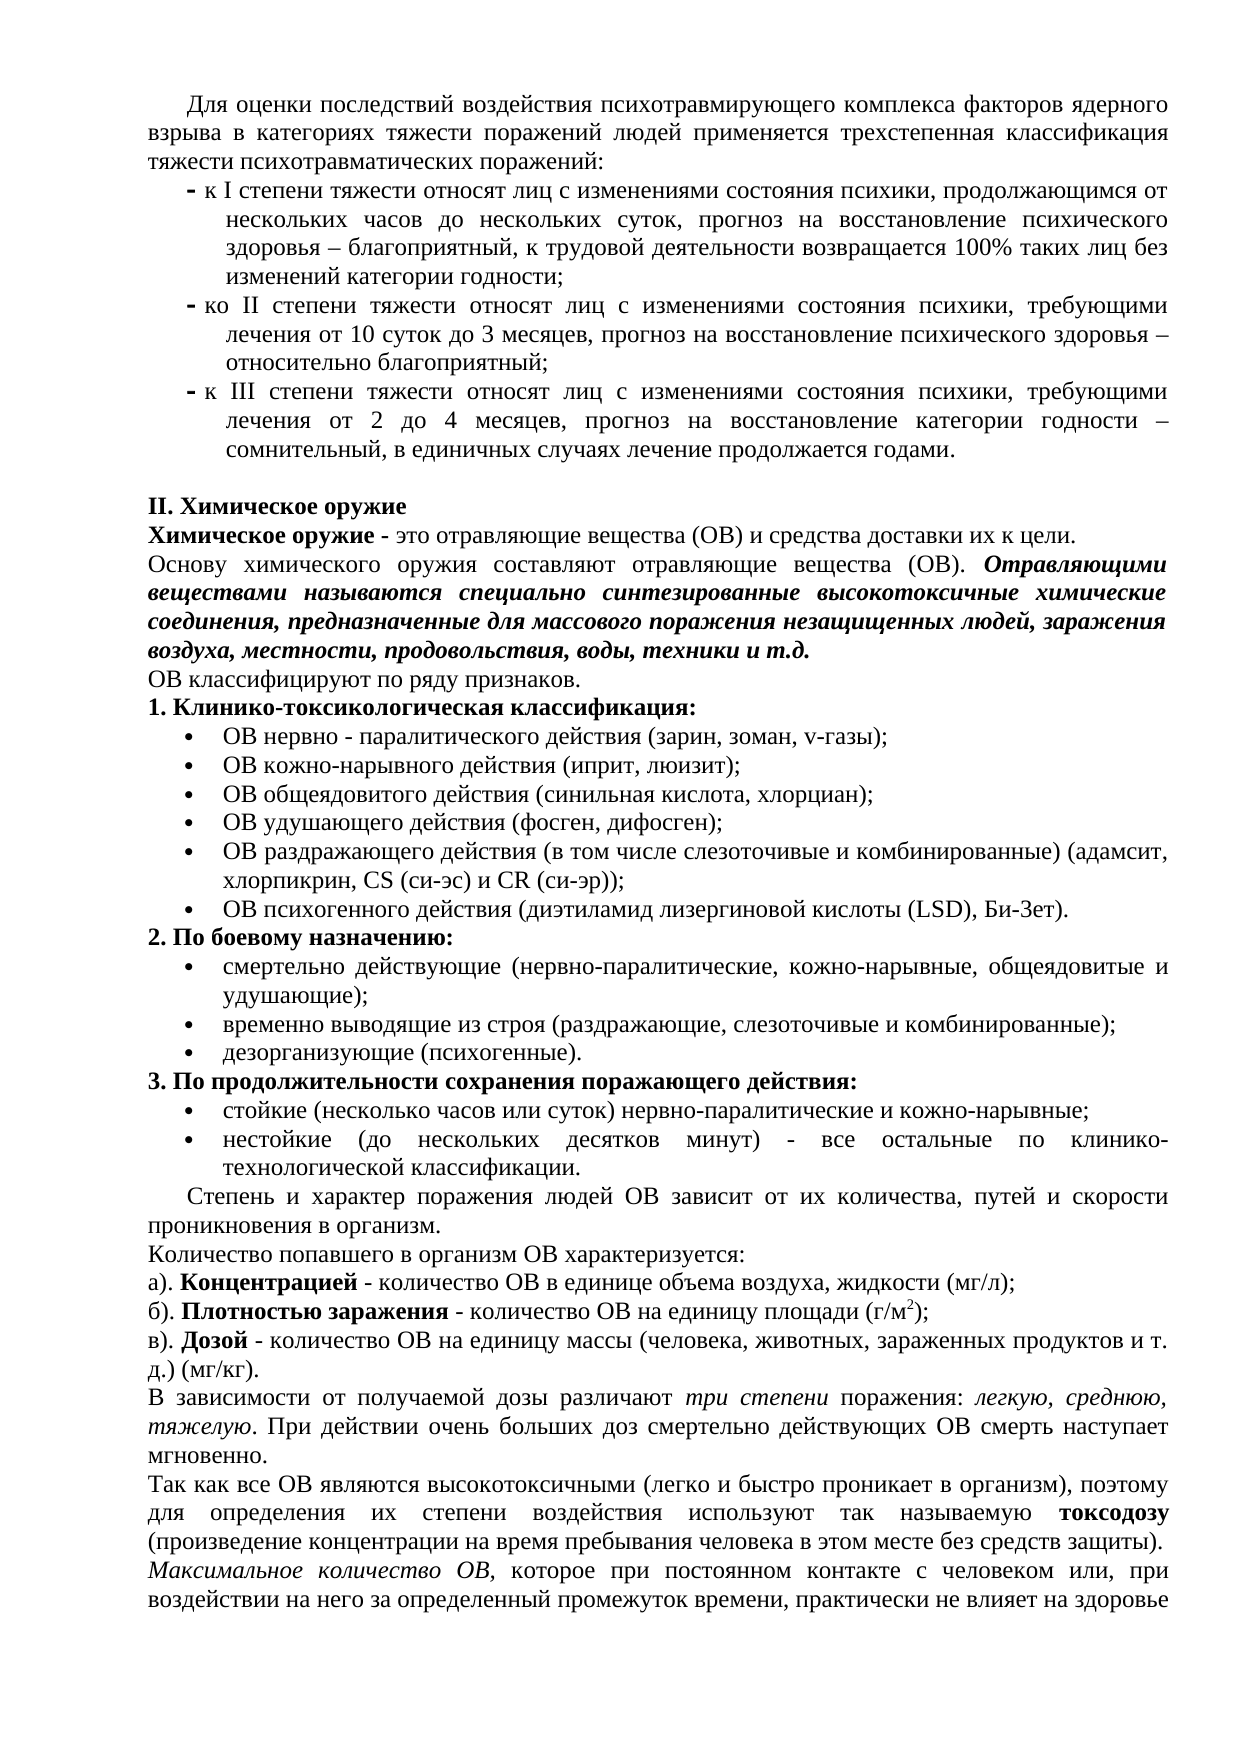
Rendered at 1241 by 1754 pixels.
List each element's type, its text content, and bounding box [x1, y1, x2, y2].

list стойкие (несколько часов или суток) нервно-паралитические и кожно-нарывные; [185, 1095, 1169, 1124]
list ОВ нервно - паралитического действия (зарин, зоман, v-газы); [185, 721, 1169, 750]
list нестойкие (до нескольких десятков минут) - все остальные по клинико-технологической классификации. [185, 1124, 1169, 1181]
text Степень и характер поражения людей ОВ зависит от их количества, путей и скорости проникновения в организм. [148, 1181, 1169, 1239]
text а). Концентрацией - количество ОВ в единице объема воздуха, жидкости (мг/л); [148, 1267, 1169, 1296]
text в). Дозой - количество ОВ на единицу массы (человека, животных, зараженных продуктов и т. д.) (мг/кг). [148, 1325, 1169, 1382]
list временно выводящие из строя (раздражающие, слезоточивые и комбинированные); [185, 1009, 1169, 1037]
text II. Химическое оружие [148, 491, 1169, 520]
text Так как все ОВ являются высокотоксичными (легко и быстро проникает в организм), поэтому для определения их степени воздействия используют так называемую токсодозу (произведение концентрации на время пребывания человека в этом месте без средств защиты). [148, 1469, 1169, 1555]
list к I степени тяжести относят лиц с изменениями состояния психики, продолжающимся от нескольких часов до нескольких суток, прогноз на восстановление психического здоровья – благоприятный, к трудовой деятельности возвращается 100% таких лиц без изменений категории годности; [187, 175, 1169, 290]
list дезорганизующие (психогенные). [185, 1037, 1169, 1066]
list ОВ удушающего действия (фосген, дифосген); [185, 807, 1169, 836]
text Химическое оружие - это отравляющие вещества (ОВ) и средства доставки их к цели. [148, 520, 1169, 549]
text Основу химического оружия составляют отравляющие вещества (ОВ). Отравляющими веществами называются специально синтезированные высокотоксичные химические соединения, предназначенные для массового поражения незащищенных людей, заражения воздуха, местности, продовольствия, воды, техники и т.д. [148, 549, 1169, 664]
list ОВ общеядовитого действия (синильная кислота, хлорциан); [185, 779, 1169, 807]
text 3. По продолжительности сохранения поражающего действия: [148, 1066, 1169, 1095]
text 1. Клинико-токсикологическая классификация: [148, 692, 1169, 721]
text Для оценки последствий воздействия психотравмирующего комплекса факторов ядерного взрыва в категориях тяжести поражений людей применяется трехстепенная классификация тяжести психотравматических поражений: [148, 89, 1169, 175]
text ОВ классифицируют по ряду признаков. [148, 664, 1169, 692]
text Количество попавшего в организм ОВ характеризуется: [148, 1239, 1169, 1267]
list смертельно действующие (нервно-паралитические, кожно-нарывные, общеядовитые и удушающие); [185, 951, 1169, 1009]
text 2. По боевому назначению: [148, 922, 1169, 951]
list ко II степени тяжести относят лиц с изменениями состояния психики, требующими лечения от 10 суток до 3 месяцев, прогноз на восстановление психического здоровья – относительно благоприятный; [187, 290, 1169, 376]
list ОВ раздражающего действия (в том числе слезоточивые и комбинированные) (адамсит, хлорпикрин, CS (си-эс) и CR (си-эр)); [185, 836, 1169, 894]
text В зависимости от получаемой дозы различают три степени поражения: легкую, среднюю, тяжелую. При действии очень больших доз смертельно действующих ОВ смерть наступает мгновенно. [148, 1382, 1169, 1469]
list к III степени тяжести относят лиц с изменениями состояния психики, требующими лечения от 2 до 4 месяцев, прогноз на восстановление категории годности – сомнительный, в единичных случаях лечение продолжается годами. [187, 376, 1169, 462]
list ОВ кожно-нарывного действия (иприт, люизит); [185, 750, 1169, 779]
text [148, 1555, 1169, 1612]
list ОВ психогенного действия (диэтиламид лизергиновой кислоты (LSD), Би-3ет). [185, 894, 1169, 922]
text б). Плотностью заражения - количество ОВ на единицу площади (г/м2); [148, 1296, 1169, 1325]
